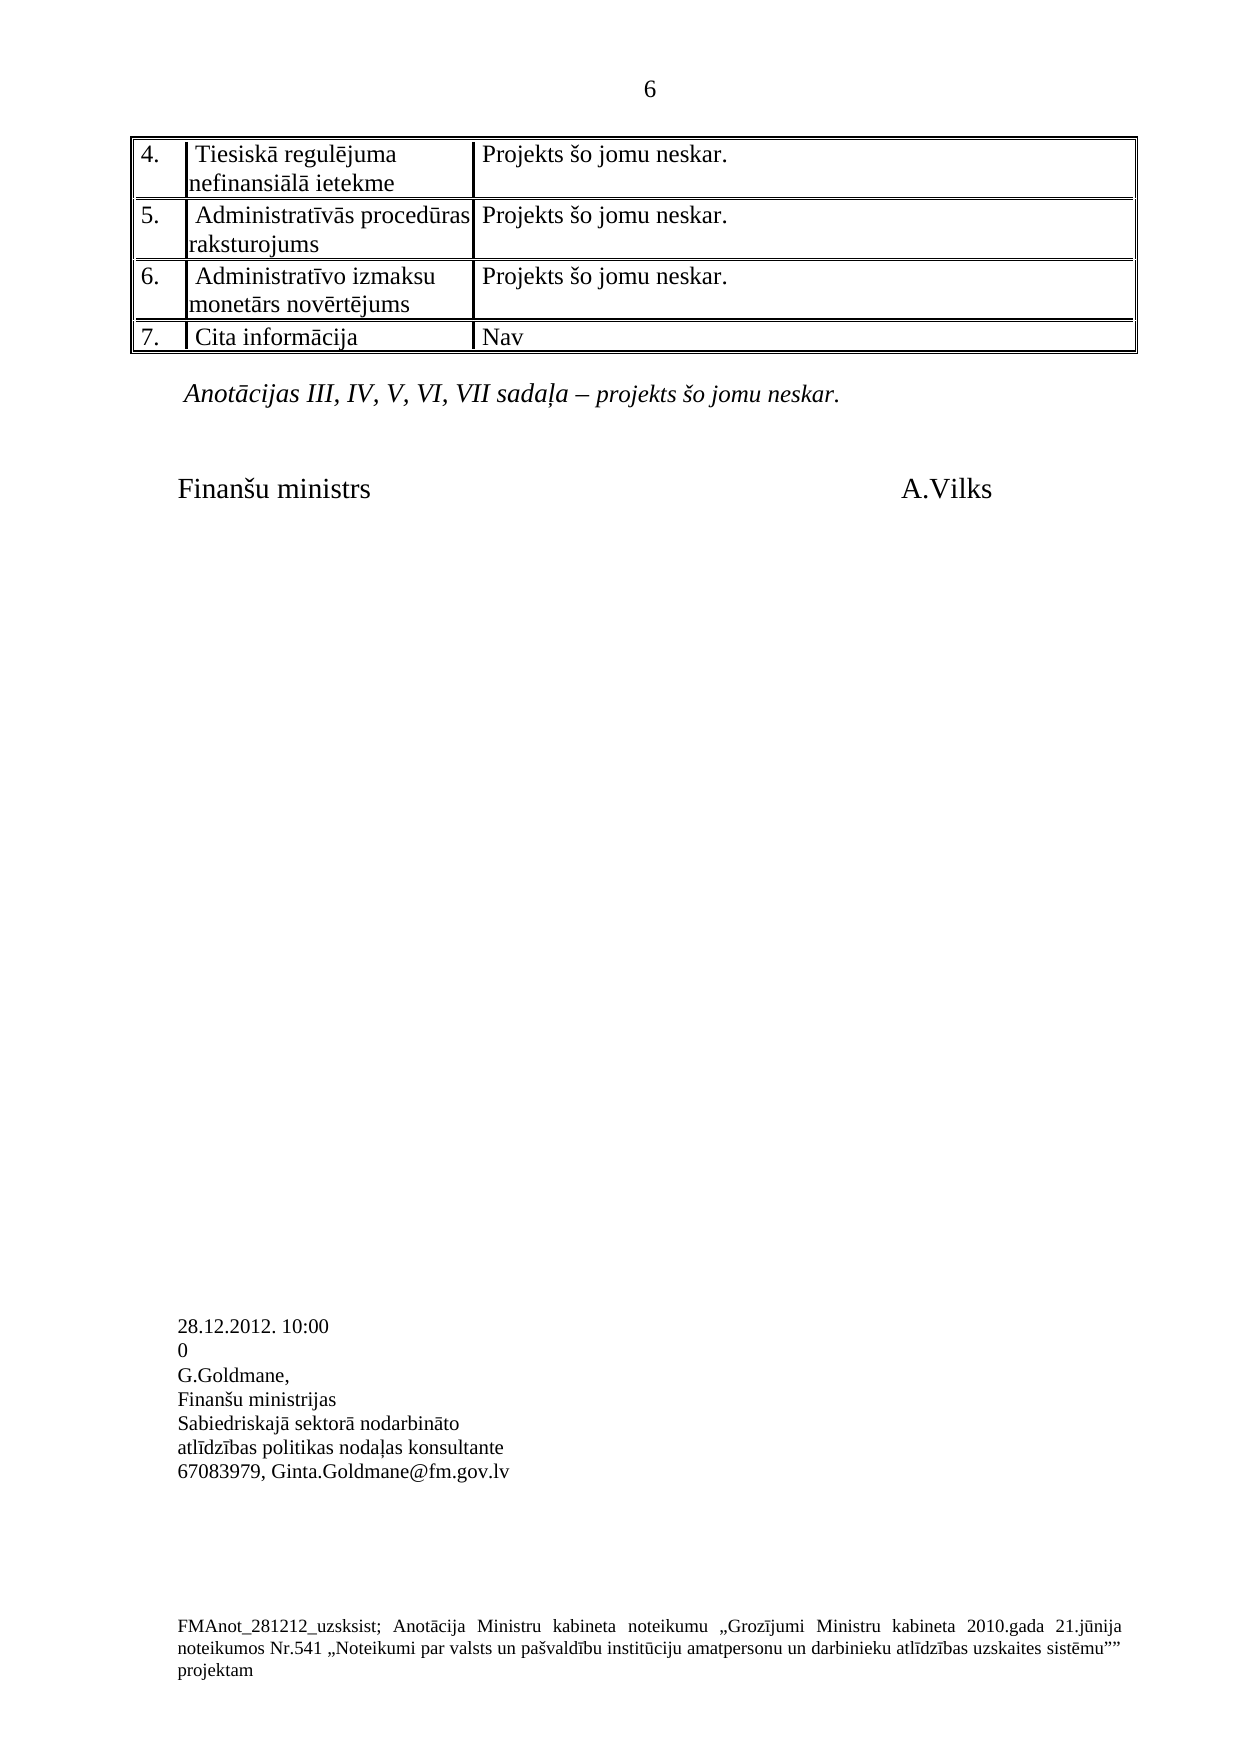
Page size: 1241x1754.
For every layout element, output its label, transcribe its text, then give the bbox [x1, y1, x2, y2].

table_cell 6. [132, 258, 186, 318]
text 1638 [177, 1338, 1122, 1362]
table_cell Administratīvās procedūras raksturojums [188, 200, 472, 258]
text 28.12.2012. 10:00 [177, 1314, 1122, 1338]
table_cell 7. [134, 318, 186, 350]
text 67083979, Ginta.Goldmane@fm.gov.lv [177, 1459, 1122, 1483]
table_cell Projekts šo jomu neskar. [473, 258, 1136, 318]
table_cell Projekts šo jomu neskar. [473, 197, 1136, 258]
table_cell 5. [132, 197, 186, 258]
text G.Goldmane, [177, 1362, 1122, 1387]
text Sabiedriskajā sektorā nodarbināto [177, 1411, 1122, 1435]
table_cell Nav [473, 318, 1135, 350]
text atlīdzības politikas nodaļas konsultante [177, 1435, 1122, 1459]
text Finanšu ministrijas [177, 1387, 1122, 1411]
table_cell 4. [134, 140, 186, 197]
table_cell Administratīvo izmaksu monetārs novērtējums [188, 261, 472, 318]
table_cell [473, 140, 1135, 197]
text Finanšu ministrs A.Vilks [177, 471, 1122, 504]
table_cell Cita informācija [186, 322, 473, 350]
table_cell Tiesiskā regulējuma nefinansiālā ietekme [186, 140, 473, 197]
text Anotācijas III, IV, V, VI, VII sadaļa – projekts šo jomu neskar. [177, 378, 1122, 409]
